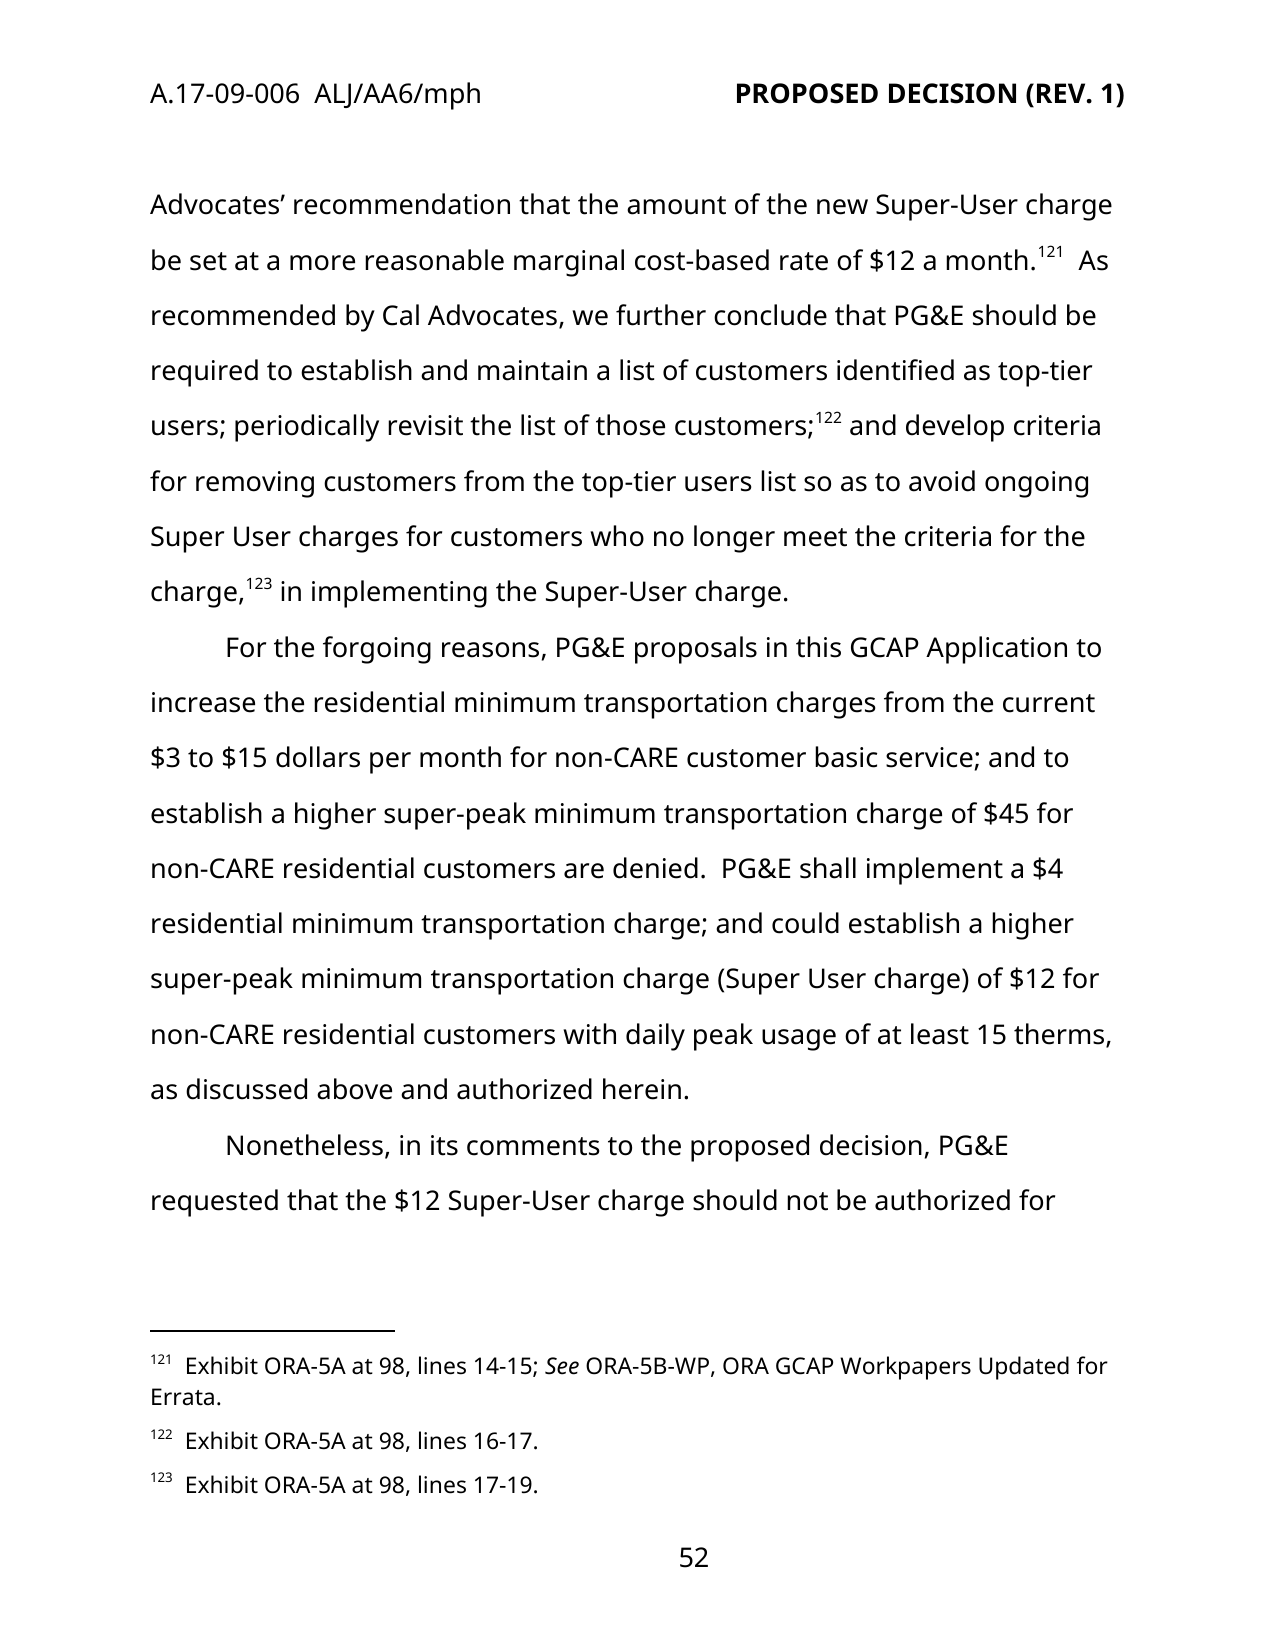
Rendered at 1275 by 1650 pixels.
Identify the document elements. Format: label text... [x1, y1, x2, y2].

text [150, 186, 1125, 610]
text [150, 1126, 1125, 1218]
text For the forgoing reasons, PG&E proposals in this GCAP Application to increase the residential minimum transportation charges from the current $3 to $15 dollars per month for non-CARE customer basic service; and to establish a higher super-peak minimum transportation charge of $45 for non-CARE residential customers are denied. PG&E shall implement a $4 residential minimum transportation charge; and could establish a higher super-peak minimum transportation charge (Super User charge) of $12 for non-CARE residential customers with daily peak usage of at least 15 therms, as discussed above and authorized herein. [150, 628, 1125, 1107]
